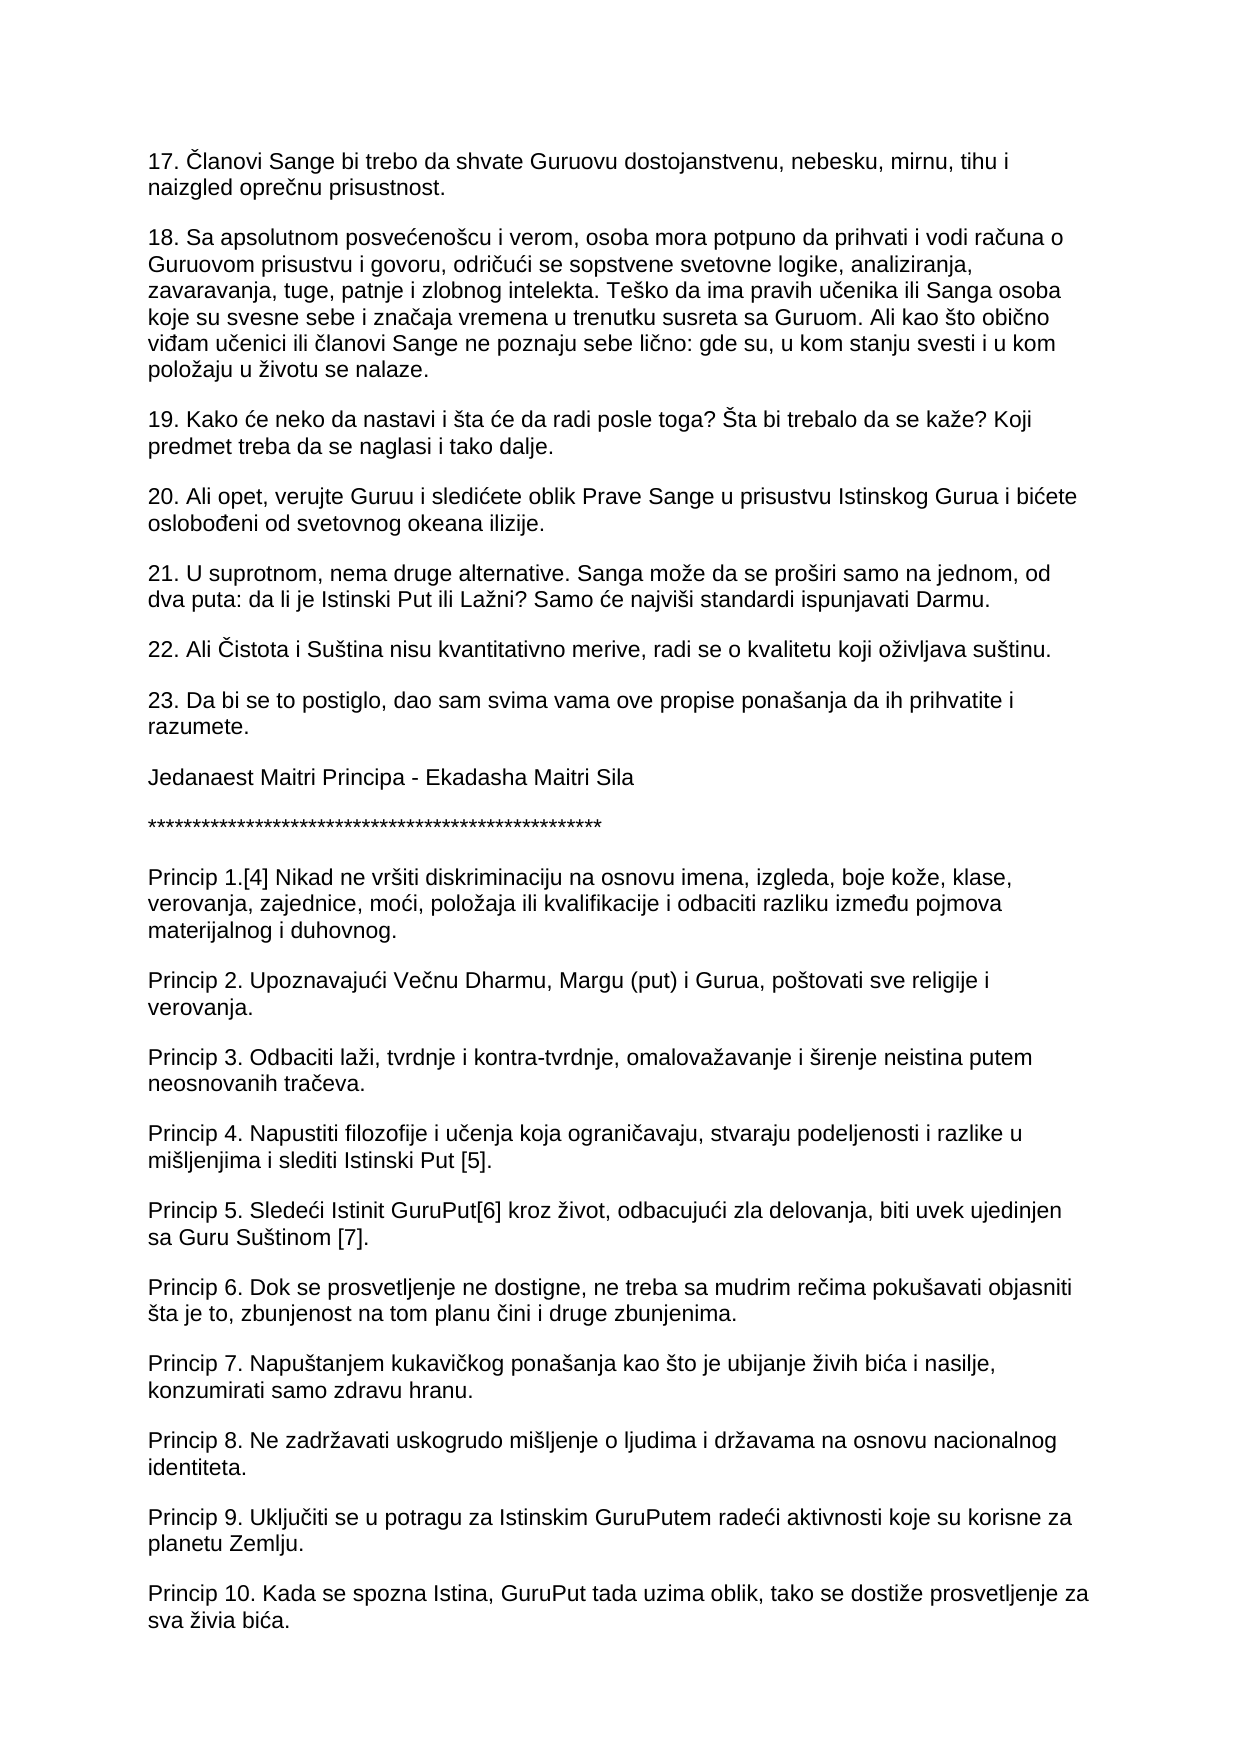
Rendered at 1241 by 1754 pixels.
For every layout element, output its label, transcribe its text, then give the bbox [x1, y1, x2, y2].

text 18. Sa apsolutnom posvećenošcu i verom, osoba mora potpuno da prihvati i vodi računa o Guruovom prisustvu i govoru, odričući se sopstvene svetovne logike, analiziranja, zavaravanja, tuge, patnje i zlobnog intelekta. Teško da ima pravih učenika ili Sanga osoba koje su svesne sebe i značaja vremena u trenutku susreta sa Guruom. Ali kao što obično viđam učenici ili članovi Sange ne poznaju sebe lično: gde su, u kom stanju svesti i u kom položaju u životu se nalaze. [148, 224, 1092, 382]
text Princip 6. Dok se prosvetljenje ne dostigne, ne treba sa mudrim rečima pokušavati objasniti šta je to, zbunjenost na tom planu čini i druge zbunjenima. [148, 1274, 1092, 1326]
text 22. Ali Čistota i Suština nisu kvantitativno merive, radi se o kvalitetu koji oživljava suštinu. [148, 636, 1092, 663]
text Princip 10. Kada se spozna Istina, GuruPut tada uzima oblik, tako se dostiže prosvetljenje za sva živia bića. [148, 1580, 1092, 1633]
text 17. Članovi Sange bi trebo da shvate Guruovu dostojanstvenu, nebesku, mirnu, tihu i naizgled oprečnu prisustnost. [148, 148, 1092, 200]
text 19. Kako će neko da nastavi i šta će da radi posle toga? Šta bi trebalo da se kaže? Koji predmet treba da se naglasi i tako dalje. [148, 406, 1092, 459]
text Princip 3. Odbaciti laži, tvrdnje i kontra-tvrdnje, omalovažavanje i širenje neistina putem neosnovanih tračeva. [148, 1044, 1092, 1096]
text Princip 9. Uključiti se u potragu za Istinskim GuruPutem radeći aktivnosti koje su korisne za planetu Zemlju. [148, 1504, 1092, 1556]
text 21. U suprotnom, nema druge alternative. Sanga može da se proširi samo na jednom, od dva puta: da li je Istinski Put ili Lažni? Samo će najviši standardi ispunjavati Darmu. [148, 560, 1092, 612]
text Princip 5. Sledeći Istinit GuruPut[6] kroz život, odbacujući zla delovanja, biti uvek ujedinjen sa Guru Suštinom [7]. [148, 1197, 1092, 1250]
text Jedanaest Maitri Principa - Ekadasha Maitri Sila [148, 763, 1092, 790]
text Princip 2. Upoznavajući Večnu Dharmu, Margu (put) i Gurua, poštovati sve religije i verovanja. [148, 967, 1092, 1020]
text 20. Ali opet, verujte Guruu i sledićete oblik Prave Sange u prisustvu Istinskog Gurua i bićete oslobođeni od svetovnog okeana ilizije. [148, 483, 1092, 536]
text Princip 1.[4] Nikad ne vršiti diskriminaciju na osnovu imena, izgleda, boje kože, klase, verovanja, zajednice, moći, položaja ili kvalifikacije i odbaciti razliku između pojmova materijalnog i duhovnog. [148, 864, 1092, 943]
text 23. Da bi se to postiglo, dao sam svima vama ove propise ponašanja da ih prihvatite i razumete. [148, 687, 1092, 739]
text *************************************************** [148, 814, 1092, 840]
text Princip 7. Napuštanjem kukavičkog ponašanja kao što je ubijanje živih bića i nasilje, konzumirati samo zdravu hranu. [148, 1350, 1092, 1403]
text Princip 8. Ne zadržavati uskogrudo mišljenje o ljudima i državama na osnovu nacionalnog identiteta. [148, 1427, 1092, 1480]
text Princip 4. Napustiti filozofije i učenja koja ograničavaju, stvaraju podeljenosti i razlike u mišljenjima i slediti Istinski Put [5]. [148, 1120, 1092, 1173]
